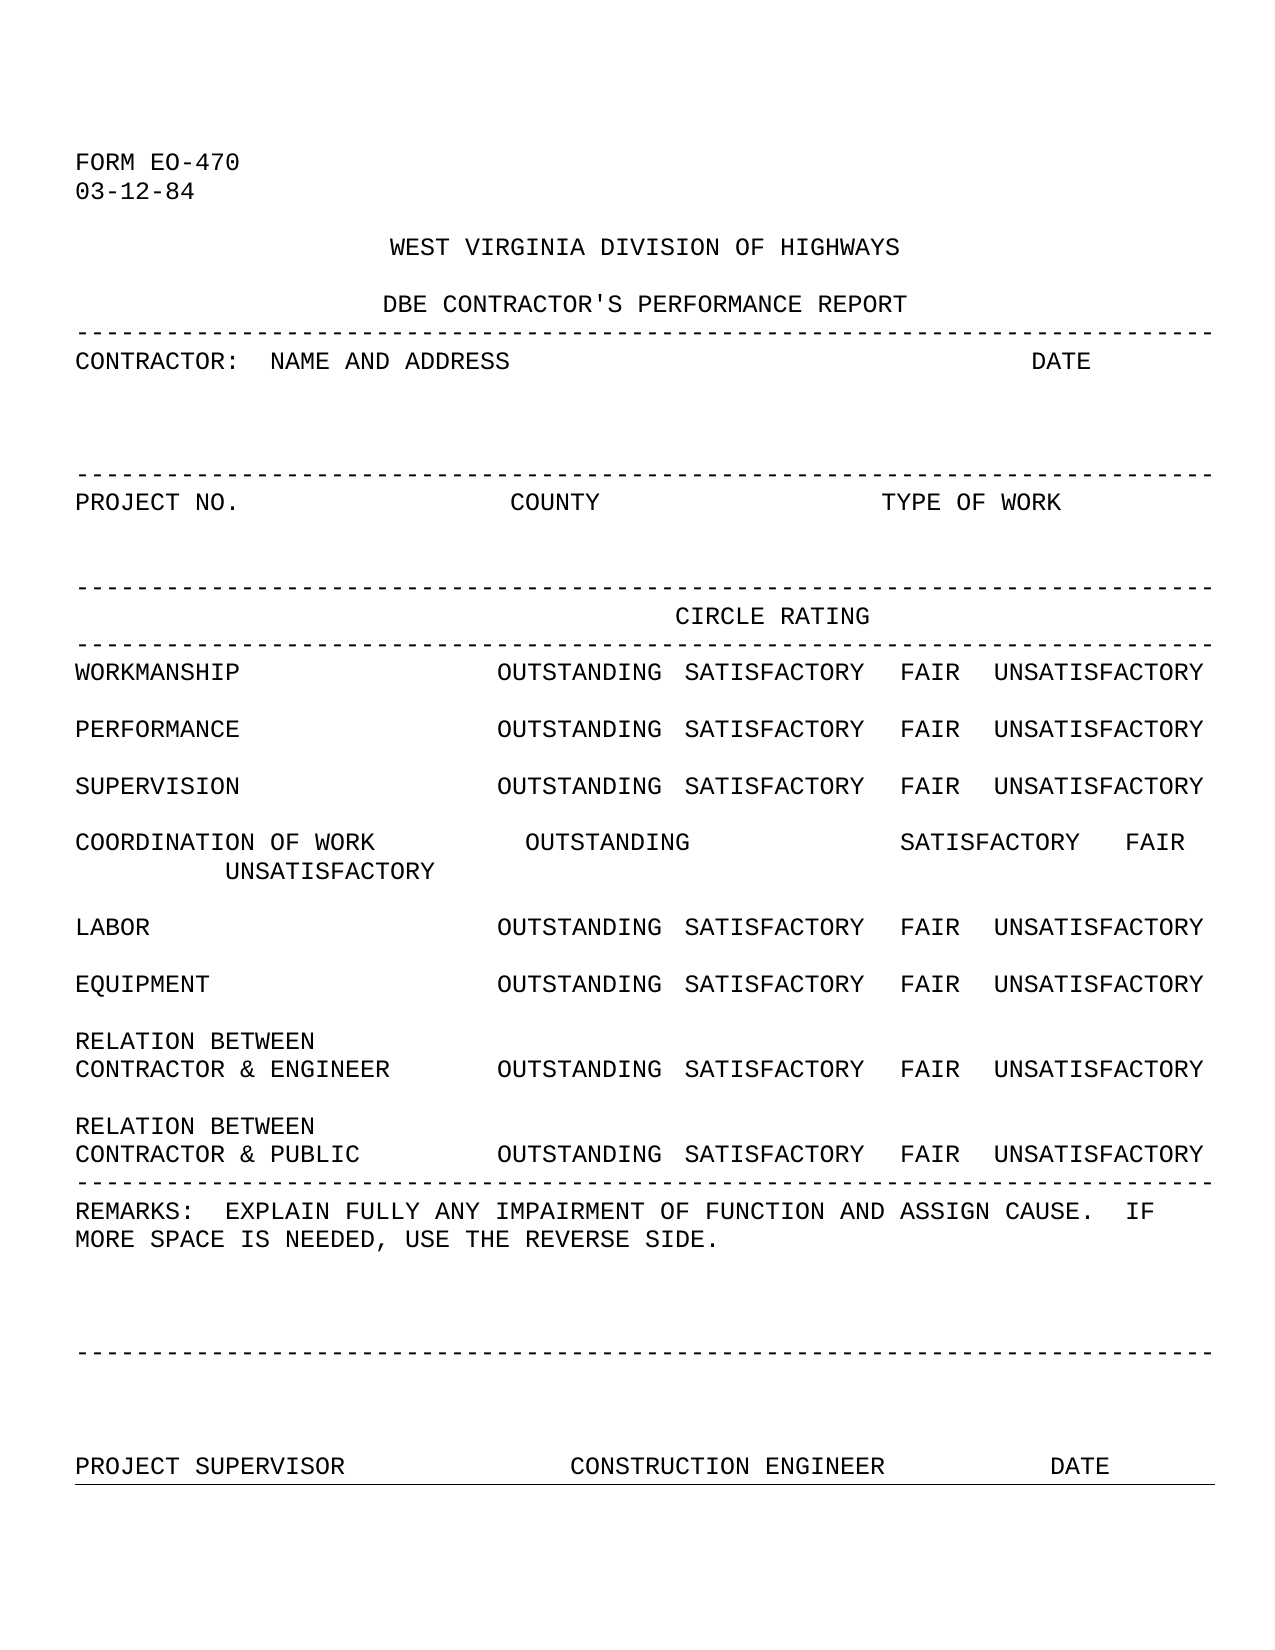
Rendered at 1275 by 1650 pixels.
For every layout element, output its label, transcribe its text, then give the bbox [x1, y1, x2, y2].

text DBE CONTRACTOR'S PERFORMANCE REPORT [75, 292, 1215, 320]
text CONTRACTOR & PUBLIC OUTSTANDING SATISFACTORY FAIR UNSATISFACTORY [75, 1142, 1215, 1170]
text PERFORMANCE OUTSTANDING SATISFACTORY FAIR UNSATISFACTORY [75, 717, 1215, 745]
text LABOR OUTSTANDING SATISFACTORY FAIR UNSATISFACTORY [75, 915, 1215, 943]
text PROJECT SUPERVISOR CONSTRUCTION ENGINEER DATE [75, 1453, 1215, 1484]
text DIVISION OF HIGHWAYS [75, 235, 1215, 263]
text FORM EO-470 [75, 150, 1215, 178]
text 03-12-84 [75, 178, 1215, 207]
text SUPERVISION OUTSTANDING SATISFACTORY FAIR UNSATISFACTORY [75, 773, 1215, 802]
text ----------------------------------------------------------------------------CONTRACTOR: NAME AND ADDRESS DATE [75, 320, 1215, 377]
text EQUIPMENT OUTSTANDING SATISFACTORY FAIR UNSATISFACTORY [75, 972, 1215, 1000]
text CONTRACTOR & ENGINEER OUTSTANDING SATISFACTORY FAIR UNSATISFACTORY [75, 1057, 1215, 1085]
text COORDINATION OF WORK OUTSTANDING SATISFACTORY FAIR UNSATISFACTORY [75, 830, 1215, 887]
text RELATION BETWEEN [75, 1028, 1215, 1057]
text CIRCLE RATING [75, 603, 1215, 632]
text RELATION BETWEEN [75, 1113, 1215, 1142]
text ---------------------------------------------------------------------------- [75, 462, 1215, 490]
text PROJECT NO. COUNTY TYPE OF WORK [75, 490, 1215, 518]
text ----------------------------------------------------------------------------REMARKS: EXPLAIN FULLY ANY IMPAIRMENT OF FUNCTION AND ASSIGN CAUSE. IF MORE SPACE IS NEEDED, USE THE REVERSE SIDE. [75, 1170, 1215, 1255]
text ----------------------------------------------------------------------------WORKMANSHIP OUTSTANDING SATISFACTORY FAIR UNSATISFACTORY [75, 632, 1215, 688]
text ---------------------------------------------------------------------------- [75, 575, 1215, 603]
text ---------------------------------------------------------------------------- [75, 1340, 1215, 1368]
